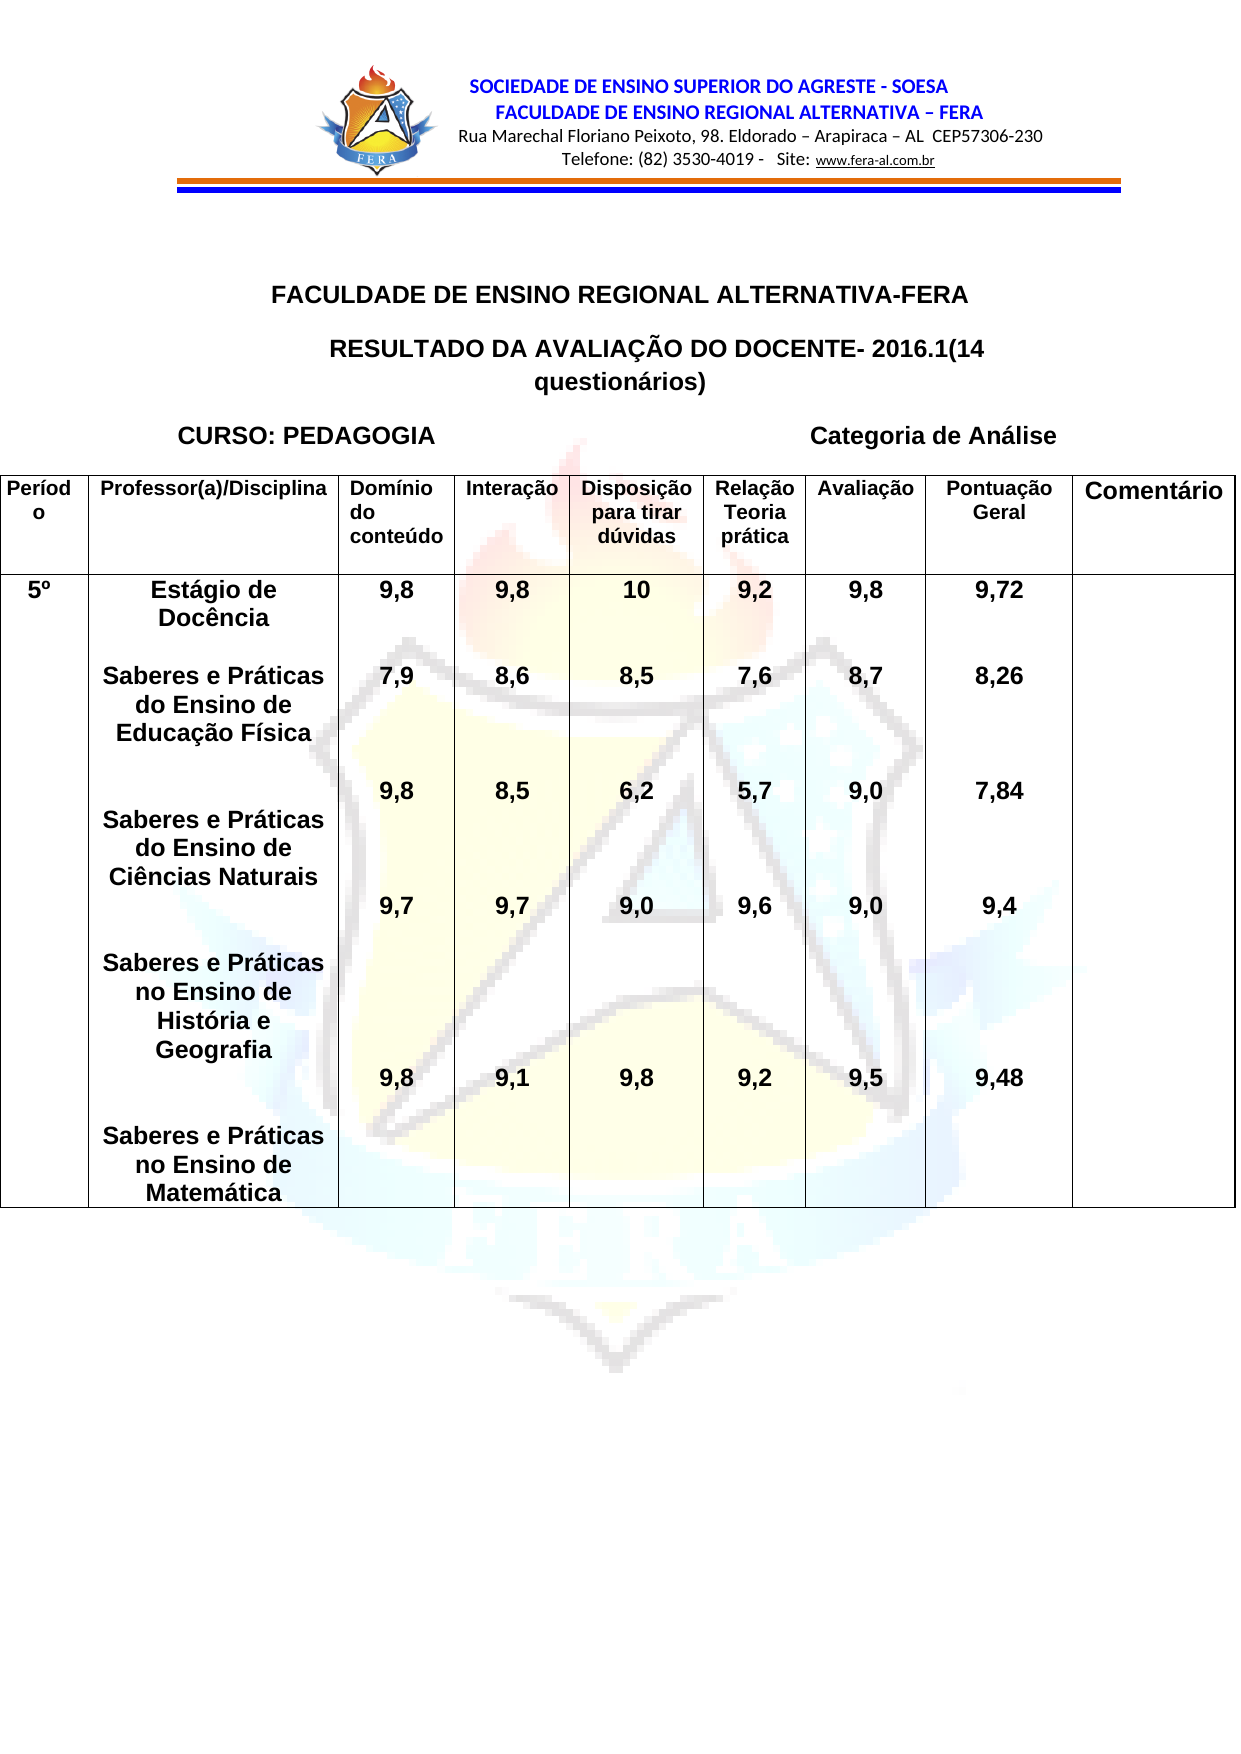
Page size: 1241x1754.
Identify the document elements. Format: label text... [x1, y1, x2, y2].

table_header Domínio do conteúdo [339, 476, 454, 574]
table_cell 9,8 8,7 9,0 9,0 9,5 [806, 575, 925, 1207]
table_cell 9,72 8,26 7,84 9,4 9,48 [926, 575, 1072, 1207]
table_header Período [1, 476, 88, 574]
table_cell 10 8,5 6,2 9,0 9,8 [570, 575, 703, 1207]
text RESULTADO DA AVALIAÇÃO DO DOCENTE- 2016.1(14 questionários) [177, 334, 1063, 396]
table_header Pontuação Geral [926, 476, 1072, 574]
table_cell 9,2 7,6 5,7 9,6 9,2 [704, 575, 805, 1207]
table_cell Estágio de Docência Saberes e Práticas do Ensino de Educação Física Saberes e Práticas do Ensino de Ciências Naturais Saberes e Práticas no Ensino de História e Geografia Saberes e Práticas no Ensino de Matemática [89, 575, 338, 1207]
picture [315, 65, 439, 177]
table_header Interação [455, 476, 569, 574]
table_cell 5º [1, 575, 88, 1207]
table_cell 9,8 7,9 9,8 9,7 9,8 [339, 575, 454, 1207]
text CURSO: PEDAGOGIA Categoria de Análise [177, 421, 1063, 450]
table_header Comentário [1073, 476, 1234, 574]
table_cell [1073, 575, 1234, 1207]
table_header Avaliação [806, 476, 925, 574]
table_header Professor(a)/Disciplina [89, 476, 338, 574]
table_header Disposição para tirar dúvidas [570, 476, 703, 574]
table_cell 9,8 8,6 8,5 9,7 9,1 [455, 575, 569, 1207]
table_header Relação Teoria prática [704, 476, 805, 574]
text FACULDADE DE ENSINO REGIONAL ALTERNATIVA-FERA [177, 280, 1063, 309]
